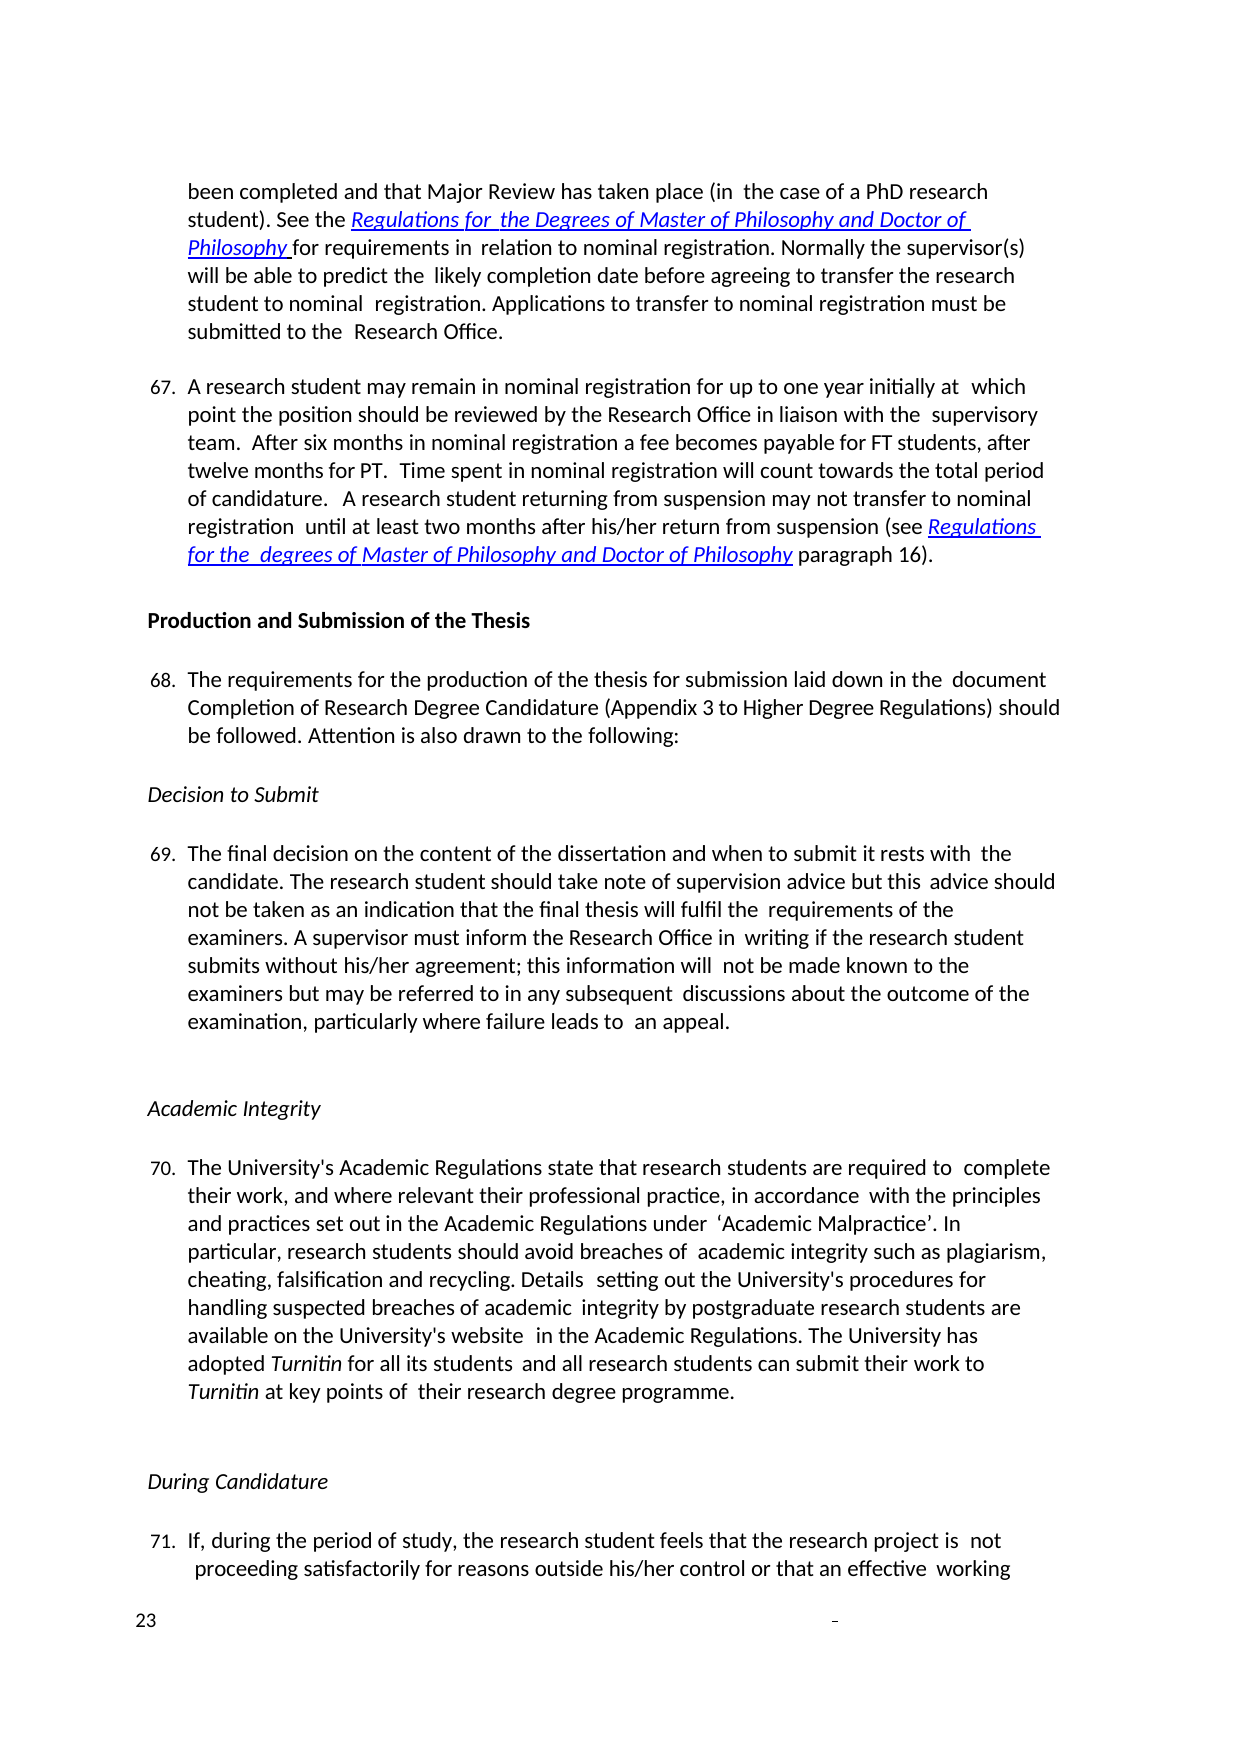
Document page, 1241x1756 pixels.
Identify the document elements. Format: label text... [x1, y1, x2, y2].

list A research student may remain in nominal registration for up to one year initially at which point the position should be reviewed by the Research Office in liaison with the supervisory team. After six months in nominal registration a fee becomes payable for FT students, after twelve months for PT. Time spent in nominal registration will count towards the total period of candidature. A research student returning from suspension may not transfer to nominal registration until at least two months after his/her return from suspension (see Regulations for the degrees of Master of Philosophy and Doctor of Philosophy paragraph 16). [150, 372, 1057, 568]
subtitle Production and Submission of the Thesis [147, 606, 1074, 634]
text Academic Integrity [147, 1094, 1074, 1122]
text During Candidature [147, 1467, 1074, 1495]
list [150, 1526, 1056, 1582]
list The requirements for the production of the thesis for submission laid down in the document Completion of Research Degree Candidature (Appendix 3 to Higher Degree Regulations) should be followed. Attention is also drawn to the following: [150, 665, 1061, 749]
list The University's Academic Regulations state that research students are required to complete their work, and where relevant their professional practice, in accordance with the principles and practices set out in the Academic Regulations under ‘Academic Malpractice’. In particular, research students should avoid breaches of academic integrity such as plagiarism, cheating, falsification and recycling. Details setting out the University's procedures for handling suspected breaches of academic integrity by postgraduate research students are available on the University's website in the Academic Regulations. The University has adopted Turnitin for all its students and all research students can submit their work to Turnitin at key points of their research degree programme. [150, 1153, 1056, 1405]
text Decision to Submit [147, 780, 1074, 808]
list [150, 177, 1057, 345]
list The final decision on the content of the dissertation and when to submit it rests with the candidate. The research student should take note of supervision advice but this advice should not be taken as an indication that the final thesis will fulfil the requirements of the examiners. A supervisor must inform the Research Office in writing if the research student submits without his/her agreement; this information will not be made known to the examiners but may be referred to in any subsequent discussions about the outcome of the examination, particularly where failure leads to an appeal. [150, 839, 1059, 1035]
